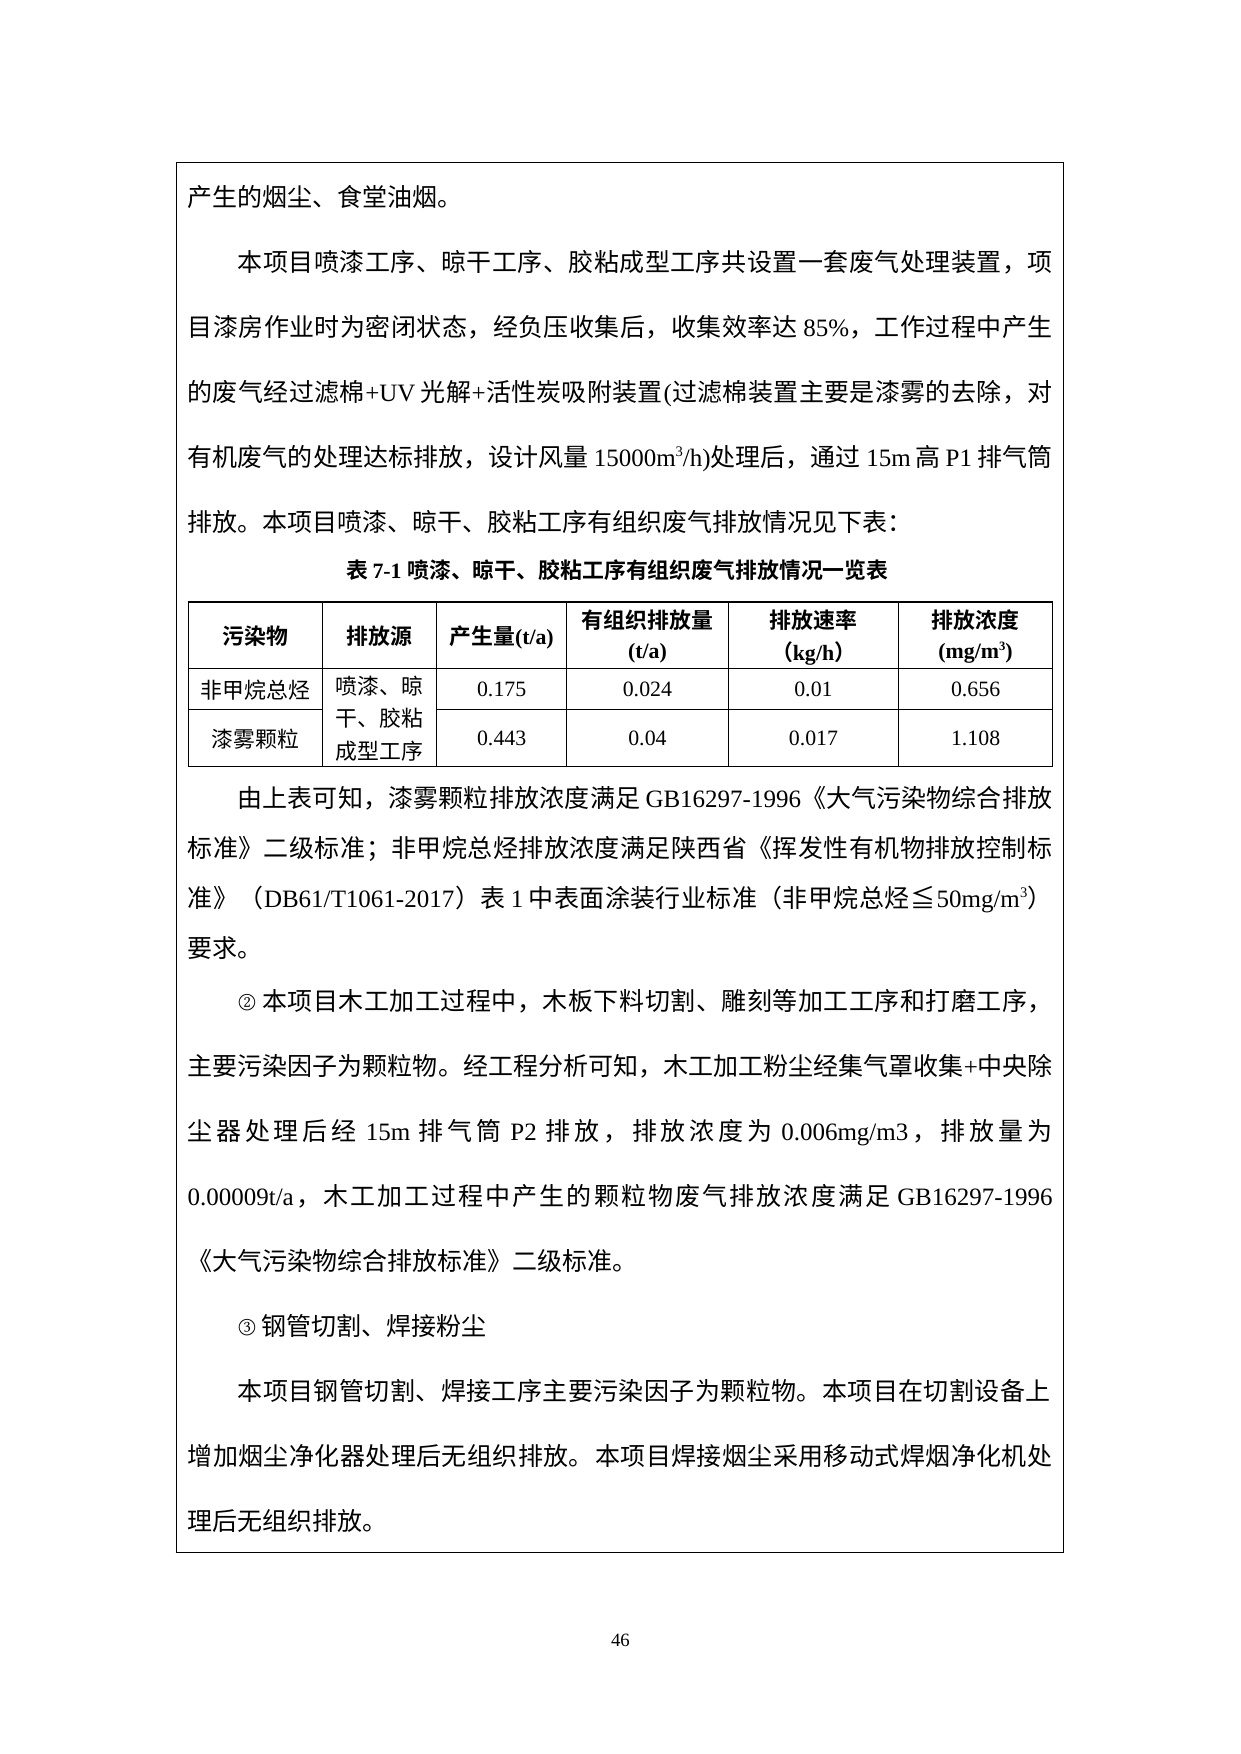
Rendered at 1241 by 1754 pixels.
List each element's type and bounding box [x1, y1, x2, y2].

table_header [177, 163, 1063, 1552]
